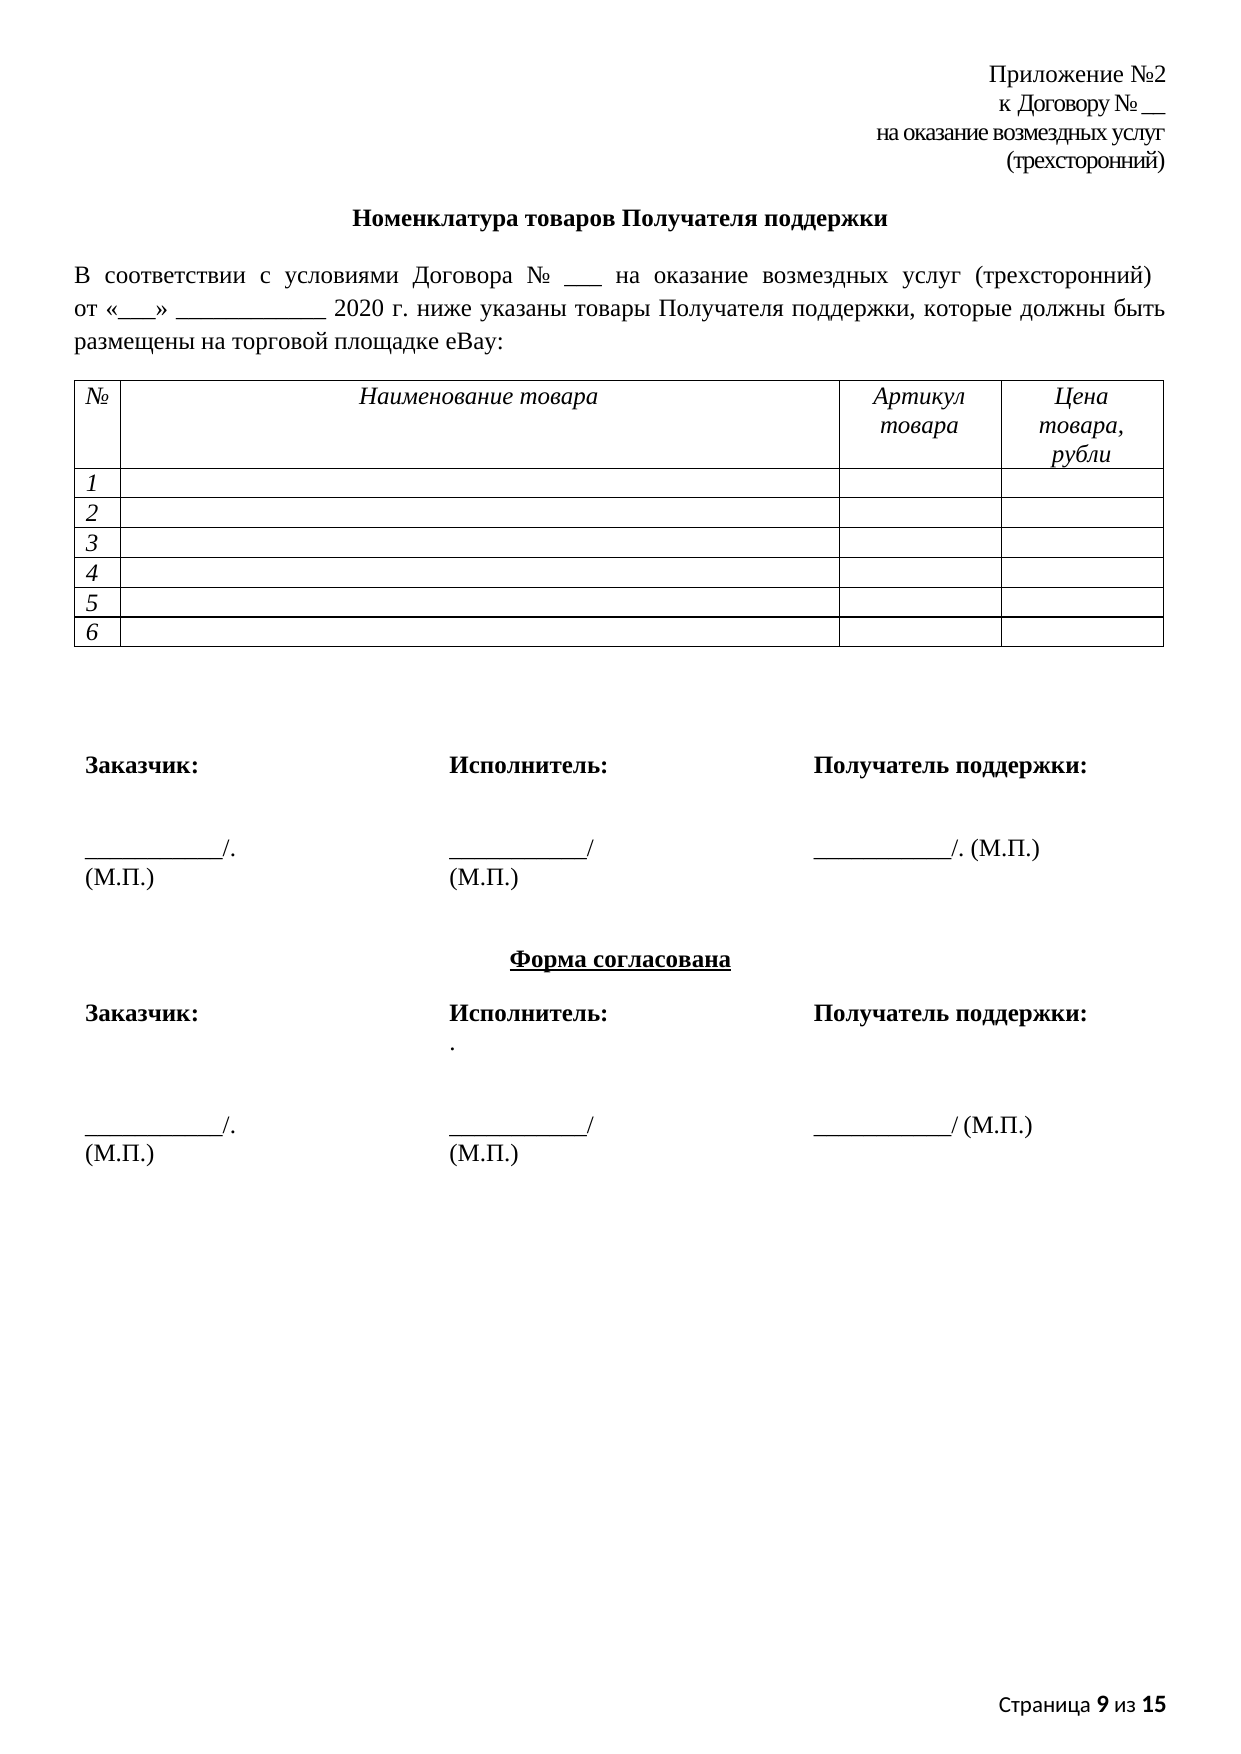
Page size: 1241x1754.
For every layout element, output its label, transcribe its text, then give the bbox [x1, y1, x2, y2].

text (трехсторонний) [74, 145, 1166, 174]
text Форма согласована [74, 944, 1166, 973]
text на оказание возмездных услуг [74, 117, 1166, 145]
table_header Заказчик: [74, 999, 438, 1110]
table_cell [840, 588, 1001, 616]
table_cell ___________/ (М.П.) [802, 1110, 1166, 1167]
table_header Получатель поддержки: [802, 999, 1166, 1110]
text Номенклатура товаров Получателя поддержки [74, 203, 1166, 232]
table_cell [840, 498, 1001, 527]
table_cell 4 [75, 558, 120, 587]
table_cell 5 [75, 588, 120, 616]
list В соответствии с условиями Договора № ___ на оказание возмездных услуг (трехсторонний) от «___» ____________ 2020 г. ниже указаны товары Получателя поддержки, которые должны быть размещены на торговой площадке eBay: [74, 260, 1166, 355]
table_cell [840, 618, 1001, 646]
table_cell [121, 469, 839, 497]
table_cell [121, 618, 839, 646]
table_cell ___________/. (М.П.) [802, 833, 1166, 891]
table_header № [75, 381, 120, 467]
table_cell 2 [75, 498, 120, 527]
table_cell [121, 558, 839, 587]
table_cell [121, 528, 839, 557]
table_cell [840, 558, 1001, 587]
table_cell 6 [75, 618, 120, 646]
table_header Исполнитель: . [438, 999, 802, 1110]
table_cell [1002, 618, 1163, 646]
table_header Наименование товара [121, 381, 839, 467]
table_cell 1 [75, 469, 120, 497]
table_header Заказчик: [74, 751, 438, 833]
table_header Получатель поддержки: [802, 751, 1166, 833]
table_cell [121, 588, 839, 616]
table_cell [1002, 588, 1163, 616]
table_cell ___________/. (М.П.) [74, 1110, 438, 1167]
text Приложение №2 [74, 59, 1166, 88]
table_header Цена товара, рубли [1002, 381, 1163, 467]
text к Договору № __ [74, 88, 1166, 117]
table_header Исполнитель: [438, 751, 802, 833]
table_cell [1002, 498, 1163, 527]
table_cell [840, 528, 1001, 557]
table_cell ___________/ (М.П.) [438, 1110, 802, 1167]
table_cell [1002, 469, 1163, 497]
table_cell ___________/. (М.П.) [74, 833, 438, 891]
table_cell 3 [75, 528, 120, 557]
table_cell [840, 469, 1001, 497]
table_header Артикул товара [840, 381, 1001, 467]
table_cell [121, 498, 839, 527]
table_cell ___________/ (М.П.) [438, 833, 802, 891]
table_cell [1002, 558, 1163, 587]
table_cell [1002, 528, 1163, 557]
